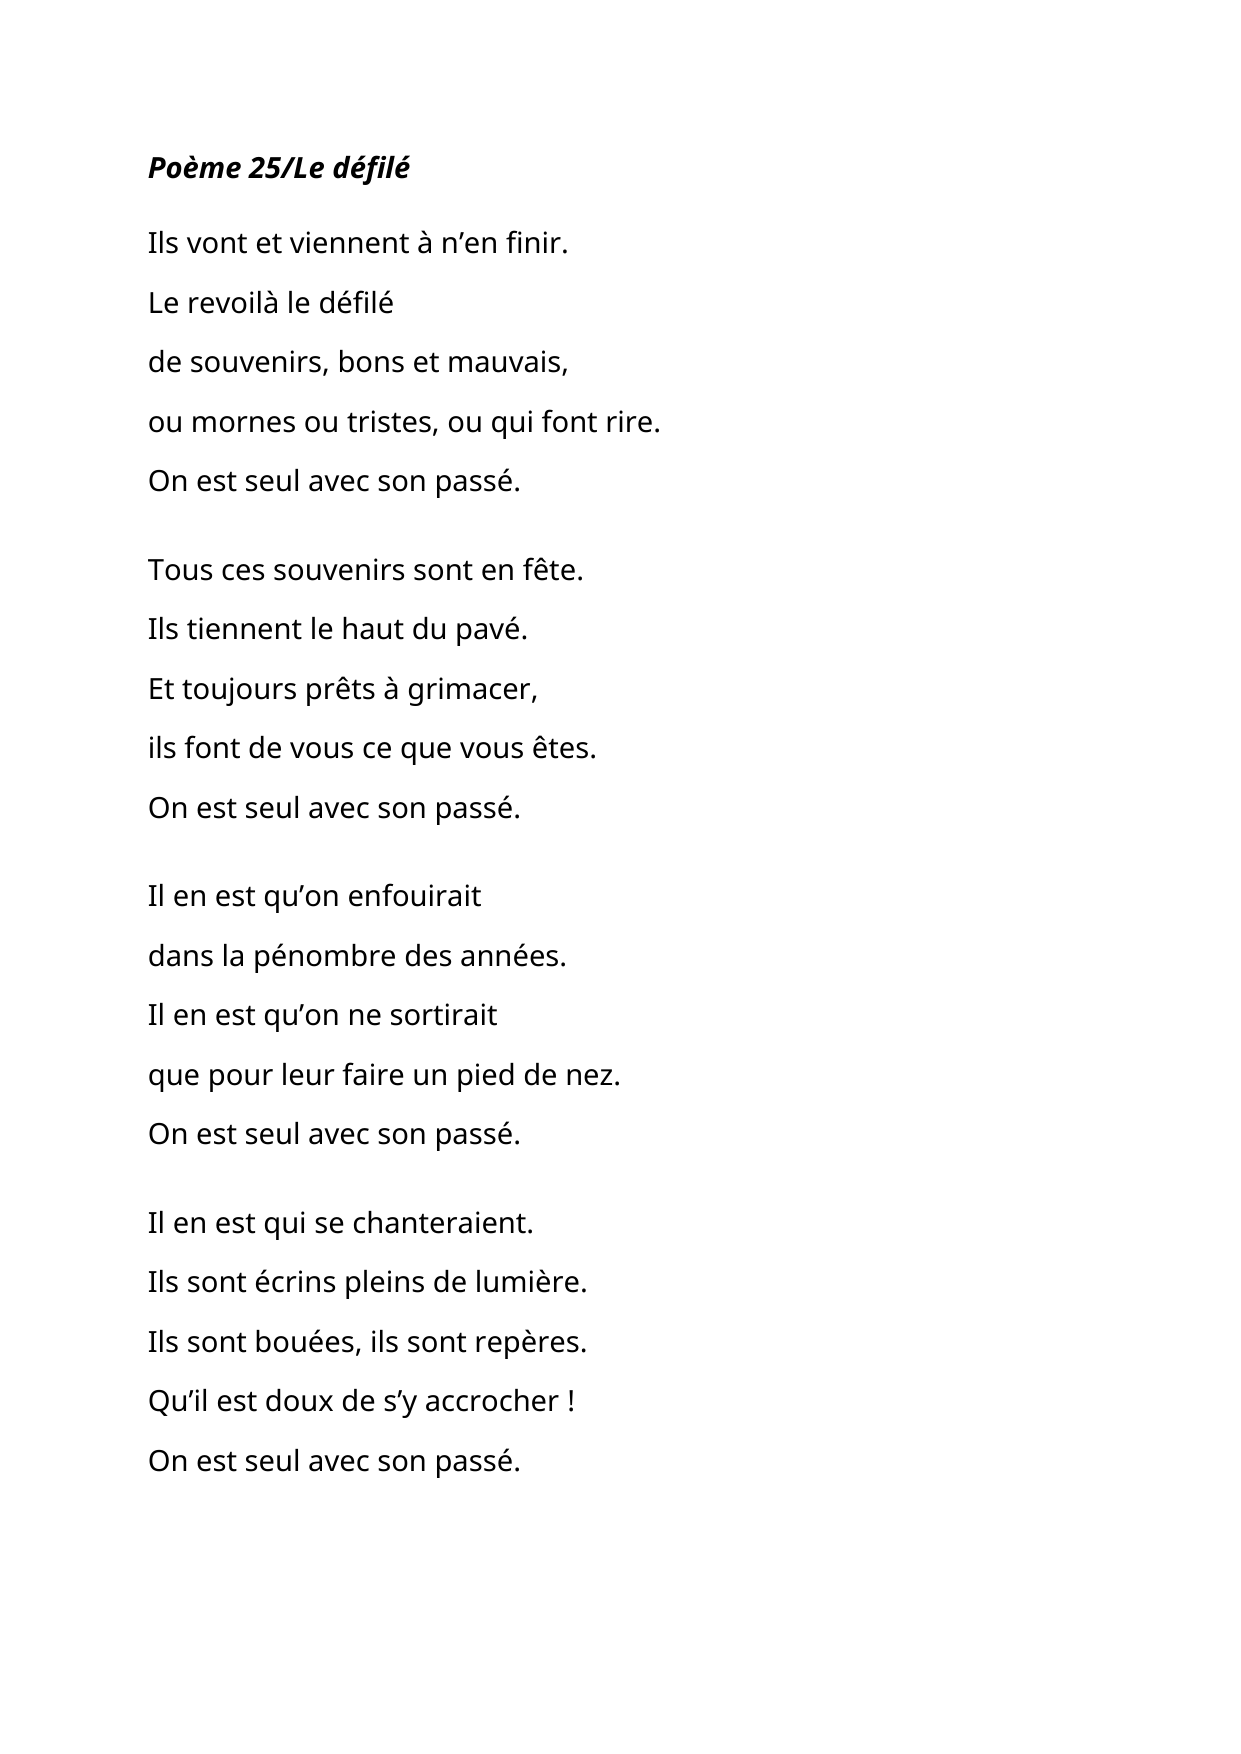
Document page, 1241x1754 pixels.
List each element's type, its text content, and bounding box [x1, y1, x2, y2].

text Tous ces souvenirs sont en fête. Ils tiennent le haut du pavé. Et toujours prêts à grimacer, ils font de vous ce que vous êtes. On est seul avec son passé. [148, 549, 1093, 827]
text Ils vont et viennent à n’en finir. Le revoilà le défilé de souvenirs, bons et mauvais, ou mornes ou tristes, ou qui font rire. On est seul avec son passé. [148, 222, 1093, 500]
text Il en est qui se chanteraient. Ils sont écrins pleins de lumière. Ils sont bouées, ils sont repères. Qu’il est doux de s’y accrocher ! On est seul avec son passé. [148, 1202, 1093, 1480]
text Poème 25/Le défilé [148, 148, 1093, 187]
text Il en est qu’on enfouirait dans la pénombre des années. Il en est qu’on ne sortirait que pour leur faire un pied de nez. On est seul avec son passé. [148, 876, 1093, 1153]
